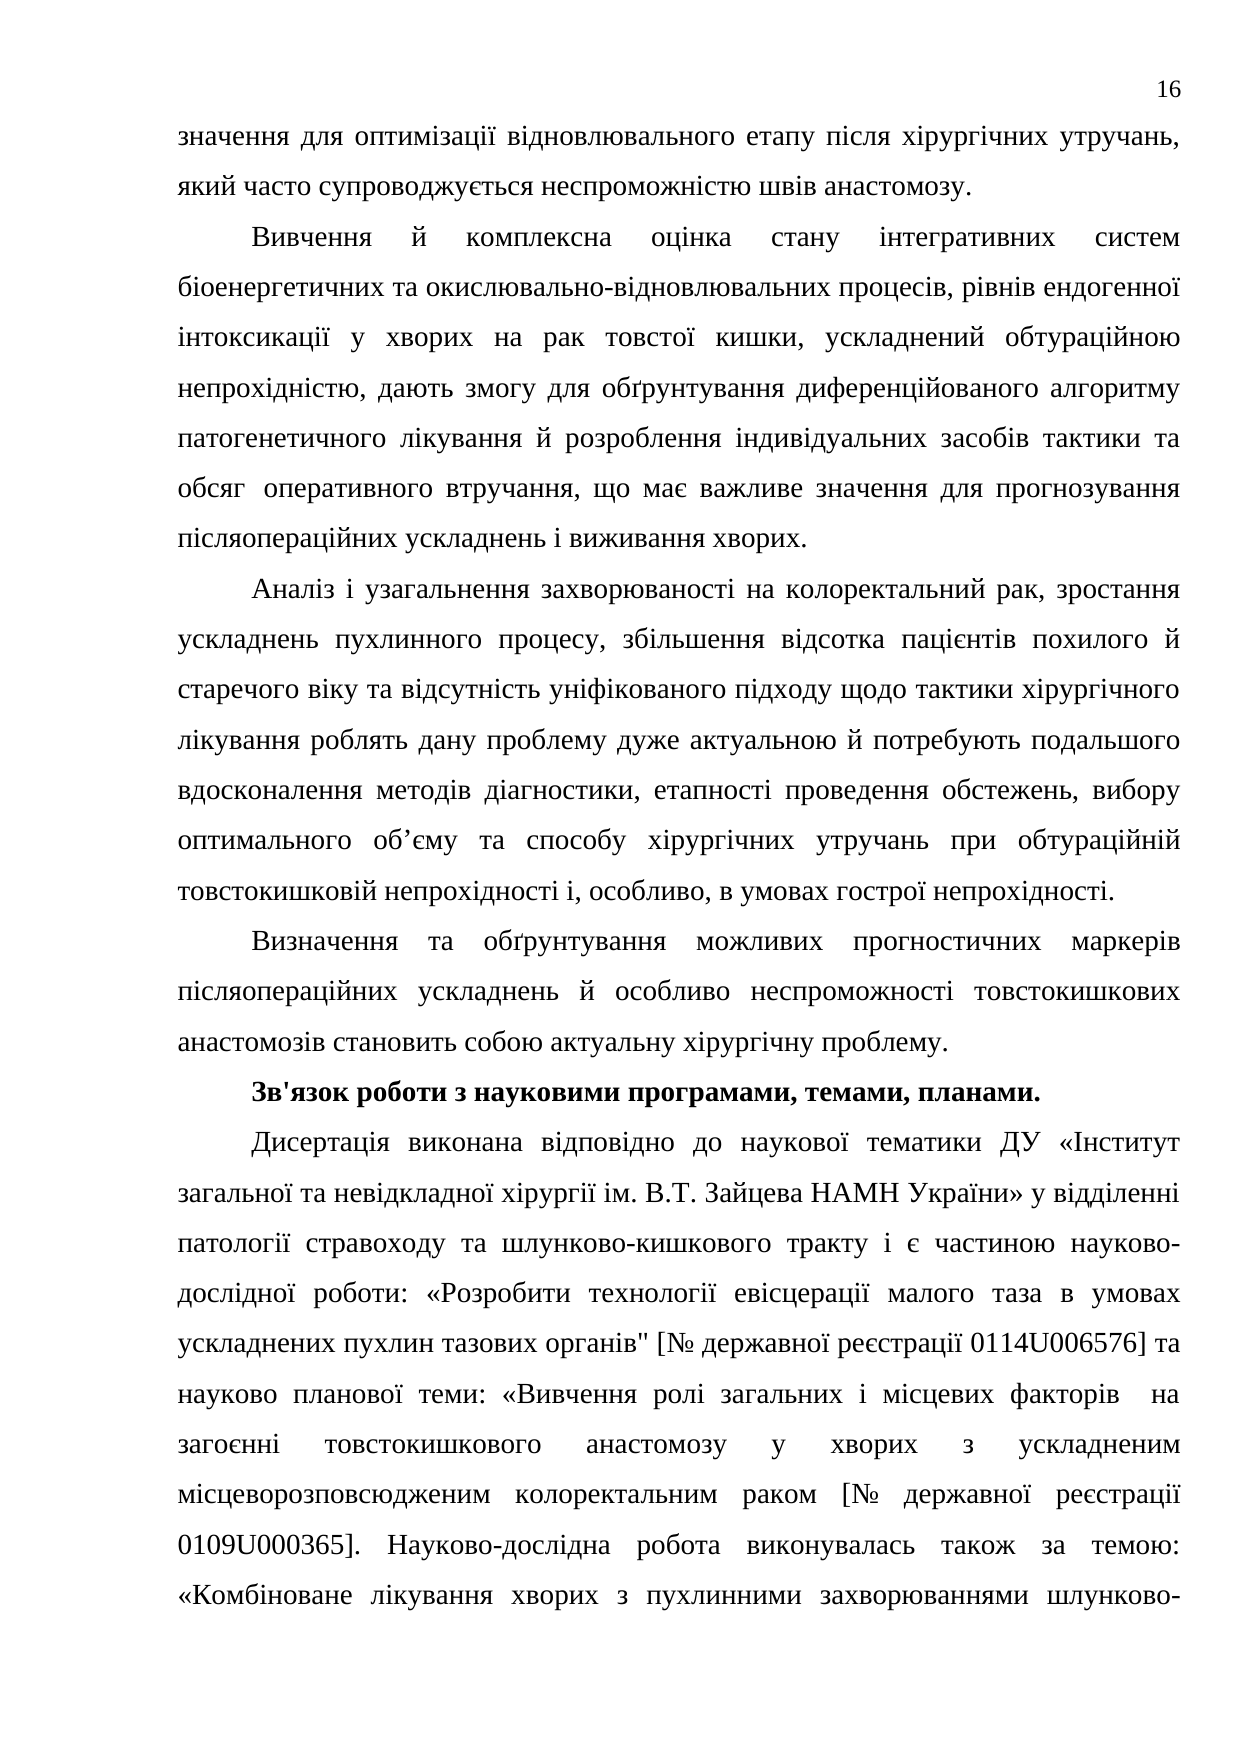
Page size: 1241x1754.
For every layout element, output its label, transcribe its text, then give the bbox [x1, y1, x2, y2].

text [177, 118, 1181, 202]
text Зв'язок роботи з науковими програмами, темами, планами. [177, 1074, 1181, 1108]
text Визначення та обґрунтування можливих прогностичних маркерів післяопераційних ускладнень й особливо неспроможності товстокишкових анастомозів становить собою актуальну хірургічну проблему. [177, 923, 1181, 1057]
text Аналіз і узагальнення захворюваності на колоректальний рак, зростання ускладнень пухлинного процесу, збільшення відсотка пацієнтів похилого й старечого віку та відсутність уніфікованого підходу щодо тактики хірургічного лікування роблять дану проблему дуже актуальною й потребують подальшого вдосконалення методів діагностики, етапності проведення обстежень, вибору оптимального об’єму та способу хірургічних утручань при обтураційній товстокишковій непрохідності і, особливо, в умовах гострої непрохідності. [177, 571, 1181, 906]
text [177, 1124, 1181, 1611]
text Вивчення й комплексна оцінка стану інтегративних систем біоенергетичних та окислювально-відновлювальних процесів, рівнів ендогенної інтоксикації у хворих на рак товстої кишки, ускладнений обтураційною непрохідністю, дають змогу для обґрунтування диференційованого алгоритму патогенетичного лікування й розроблення індивідуальних засобів тактики та обсяг оперативного втручання, що має важливе значення для прогнозування післяопераційних ускладнень і виживання хворих. [177, 219, 1181, 554]
